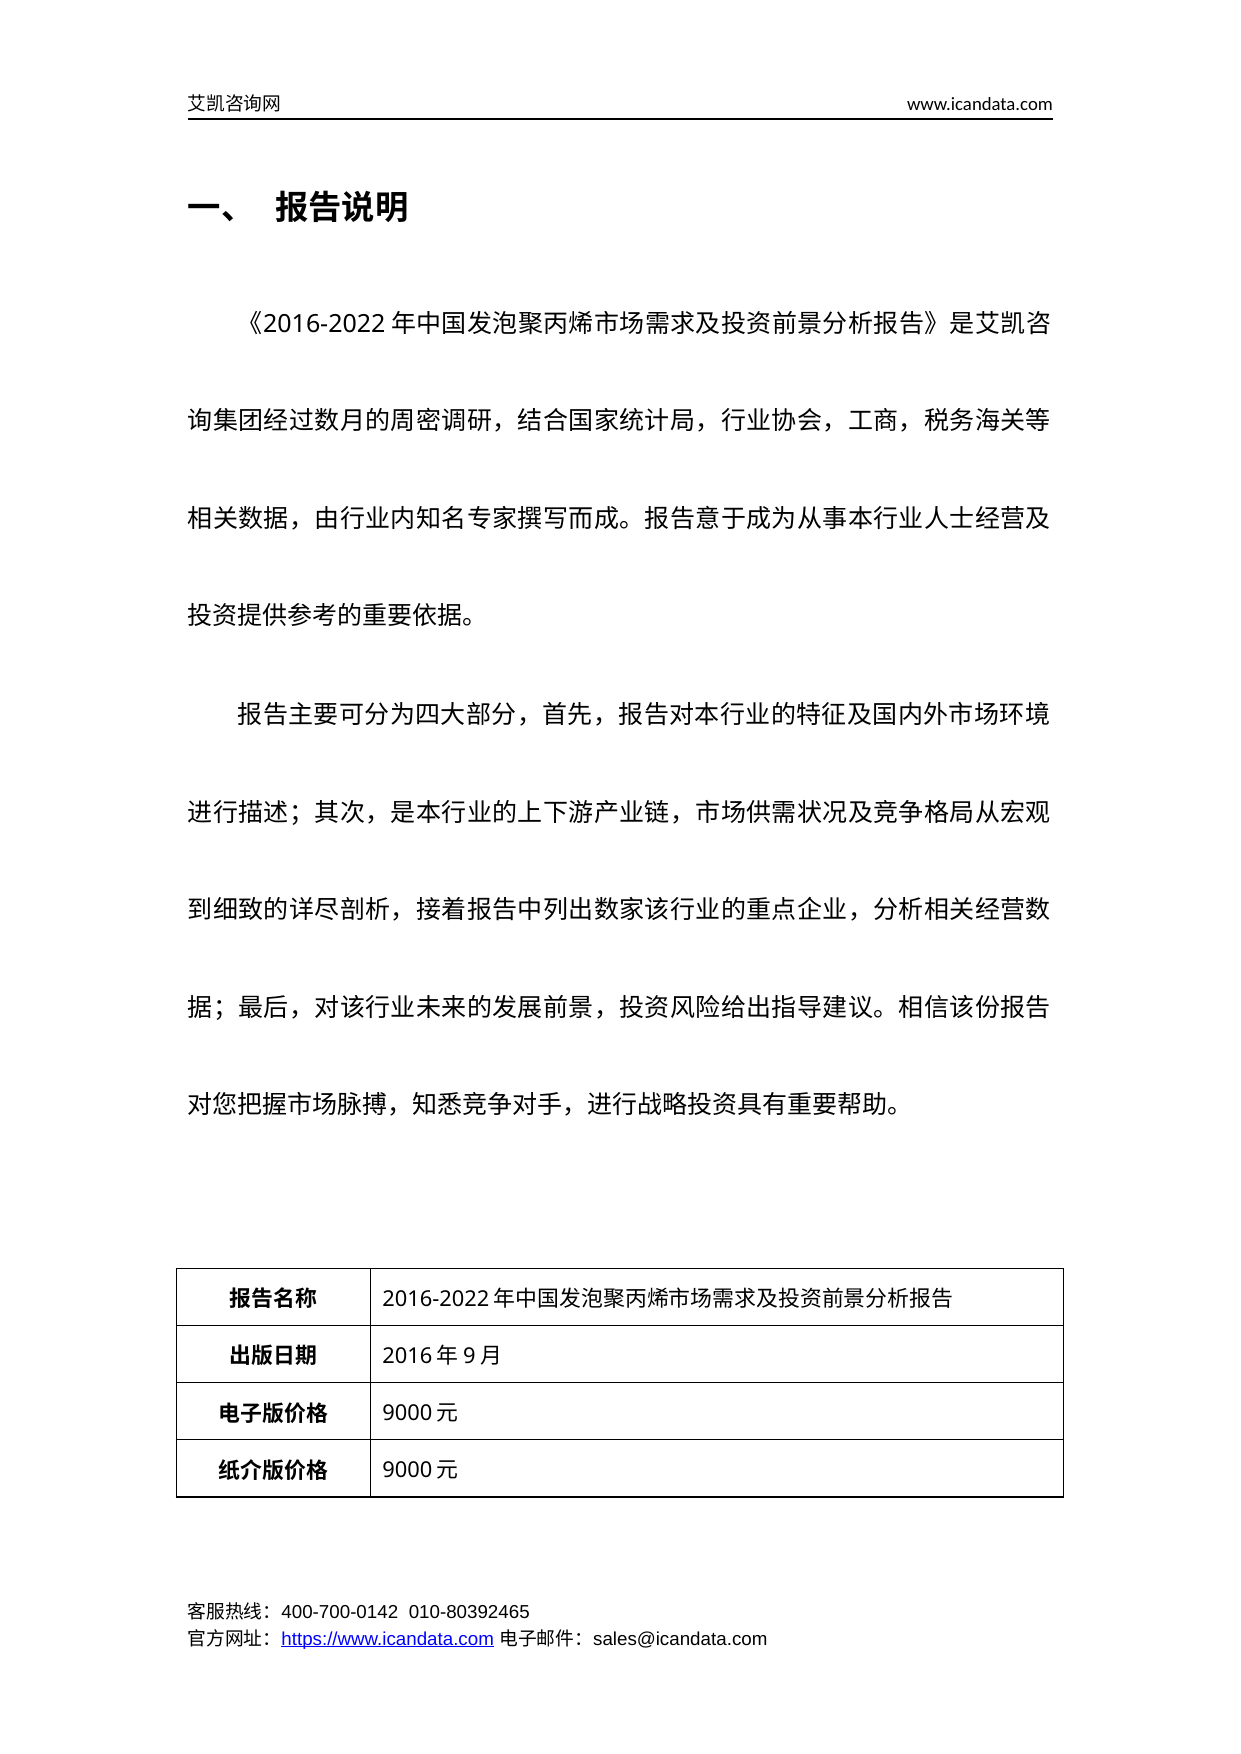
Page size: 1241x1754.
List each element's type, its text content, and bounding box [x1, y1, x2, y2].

text 《2016-2022年中国发泡聚丙烯市场需求及投资前景分析报告》是艾凯咨询集团经过数月的周密调研，结合国家统计局，行业协会，工商，税务海关等相关数据，由行业内知名专家撰写而成。报告意于成为从事本行业人士经营及投资提供参考的重要依据。 [187, 289, 1053, 646]
table_cell 9000元 [371, 1383, 1063, 1439]
table_header 报告名称 [177, 1269, 370, 1325]
table_cell 电子版价格 [177, 1383, 370, 1439]
text 报告主要可分为四大部分，首先，报告对本行业的特征及国内外市场环境进行描述；其次，是本行业的上下游产业链，市场供需状况及竞争格局从宏观到细致的详尽剖析，接着报告中列出数家该行业的重点企业，分析相关经营数据；最后，对该行业未来的发展前景，投资风险给出指导建议。相信该份报告对您把握市场脉搏，知悉竞争对手，进行战略投资具有重要帮助。 [187, 681, 1053, 1136]
table_cell 9000元 [371, 1440, 1063, 1496]
table_cell 出版日期 [177, 1326, 370, 1382]
table_header 2016-2022年中国发泡聚丙烯市场需求及投资前景分析报告 [371, 1269, 1063, 1325]
subtitle 报告说明 [187, 172, 1053, 237]
table_cell 2016年9月 [371, 1326, 1063, 1382]
table_cell 纸介版价格 [177, 1440, 370, 1496]
